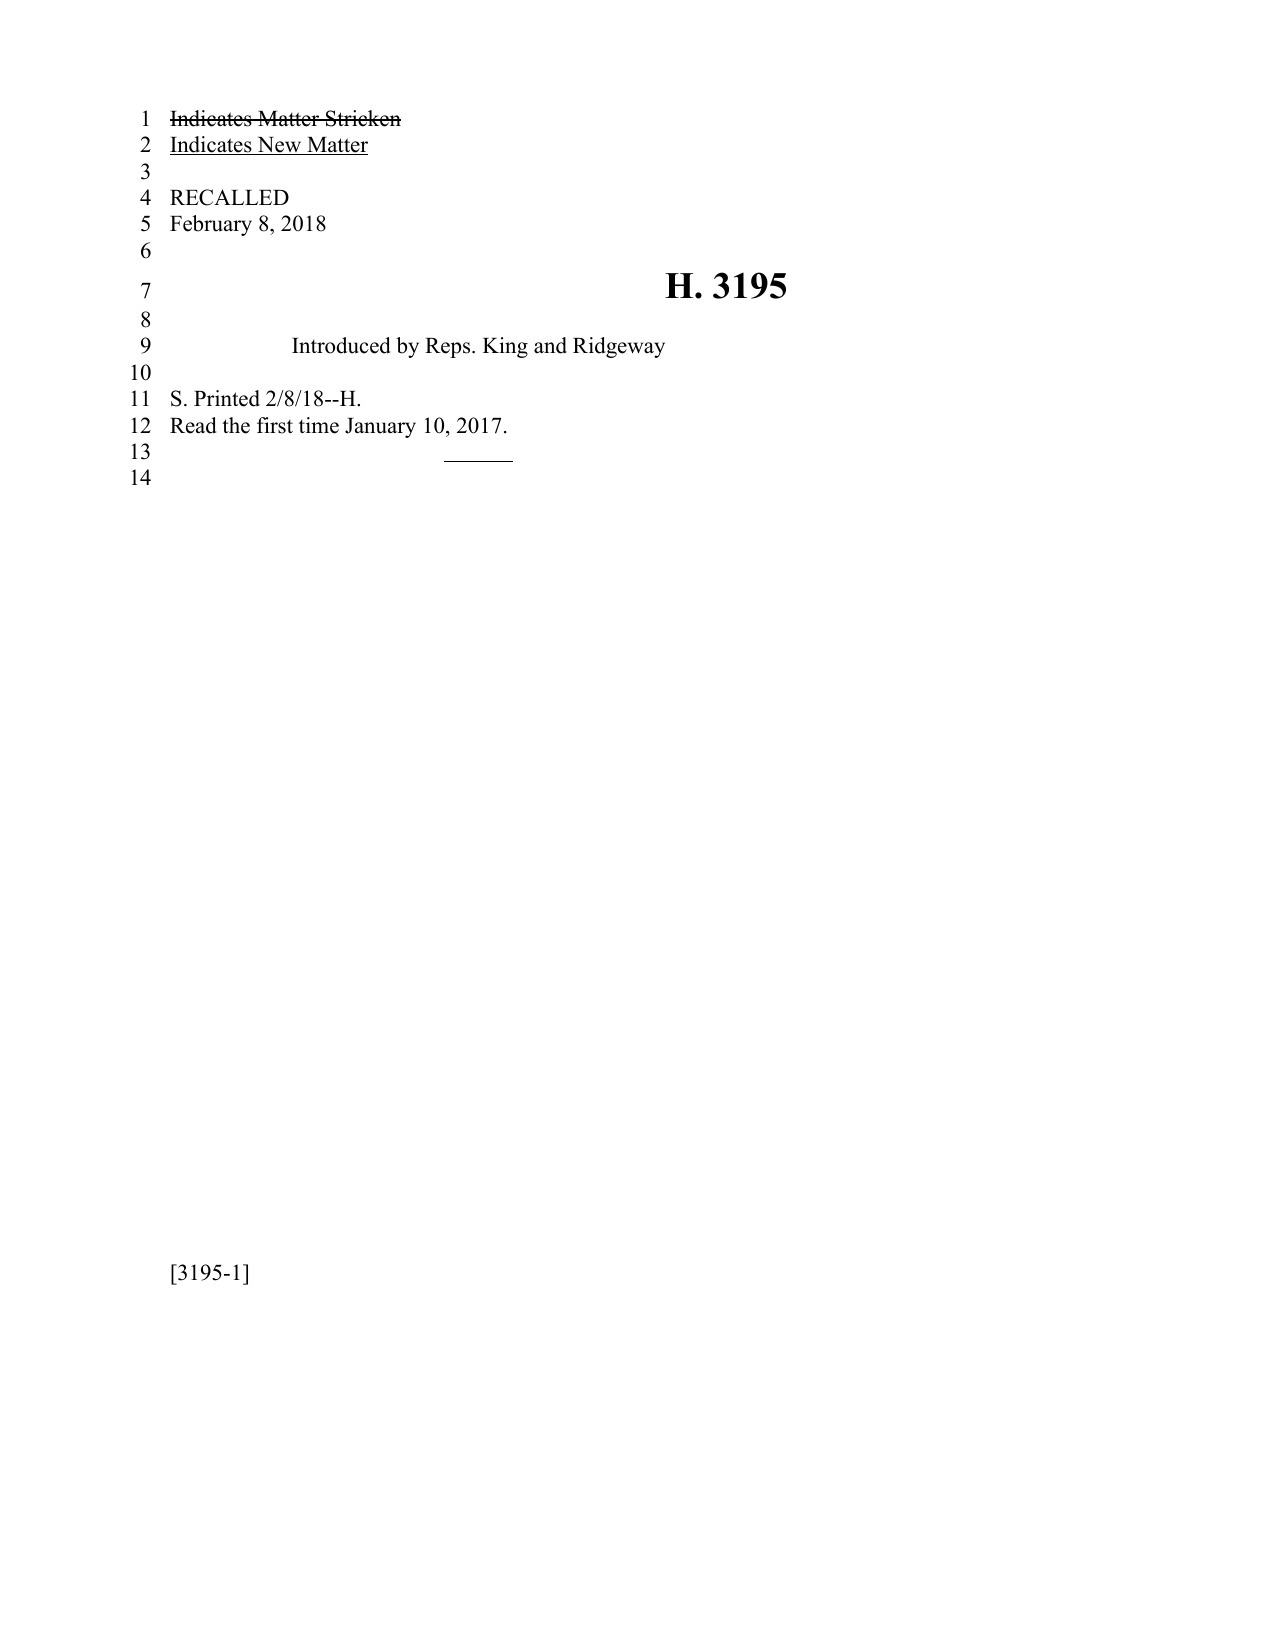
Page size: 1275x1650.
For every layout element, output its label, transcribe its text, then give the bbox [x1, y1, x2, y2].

text H. 3195 [169, 263, 787, 306]
text Introduced by Reps. King and Ridgeway [169, 333, 787, 359]
text Read the first time January 10, 2017. [169, 412, 787, 438]
text RECALLED [169, 184, 787, 210]
text Indicates New Matter [169, 131, 787, 158]
text February 8, 2018 [169, 210, 787, 237]
text Indicates Matter Stricken [169, 105, 787, 131]
text S. Printed 2/8/18--H. [169, 385, 787, 412]
